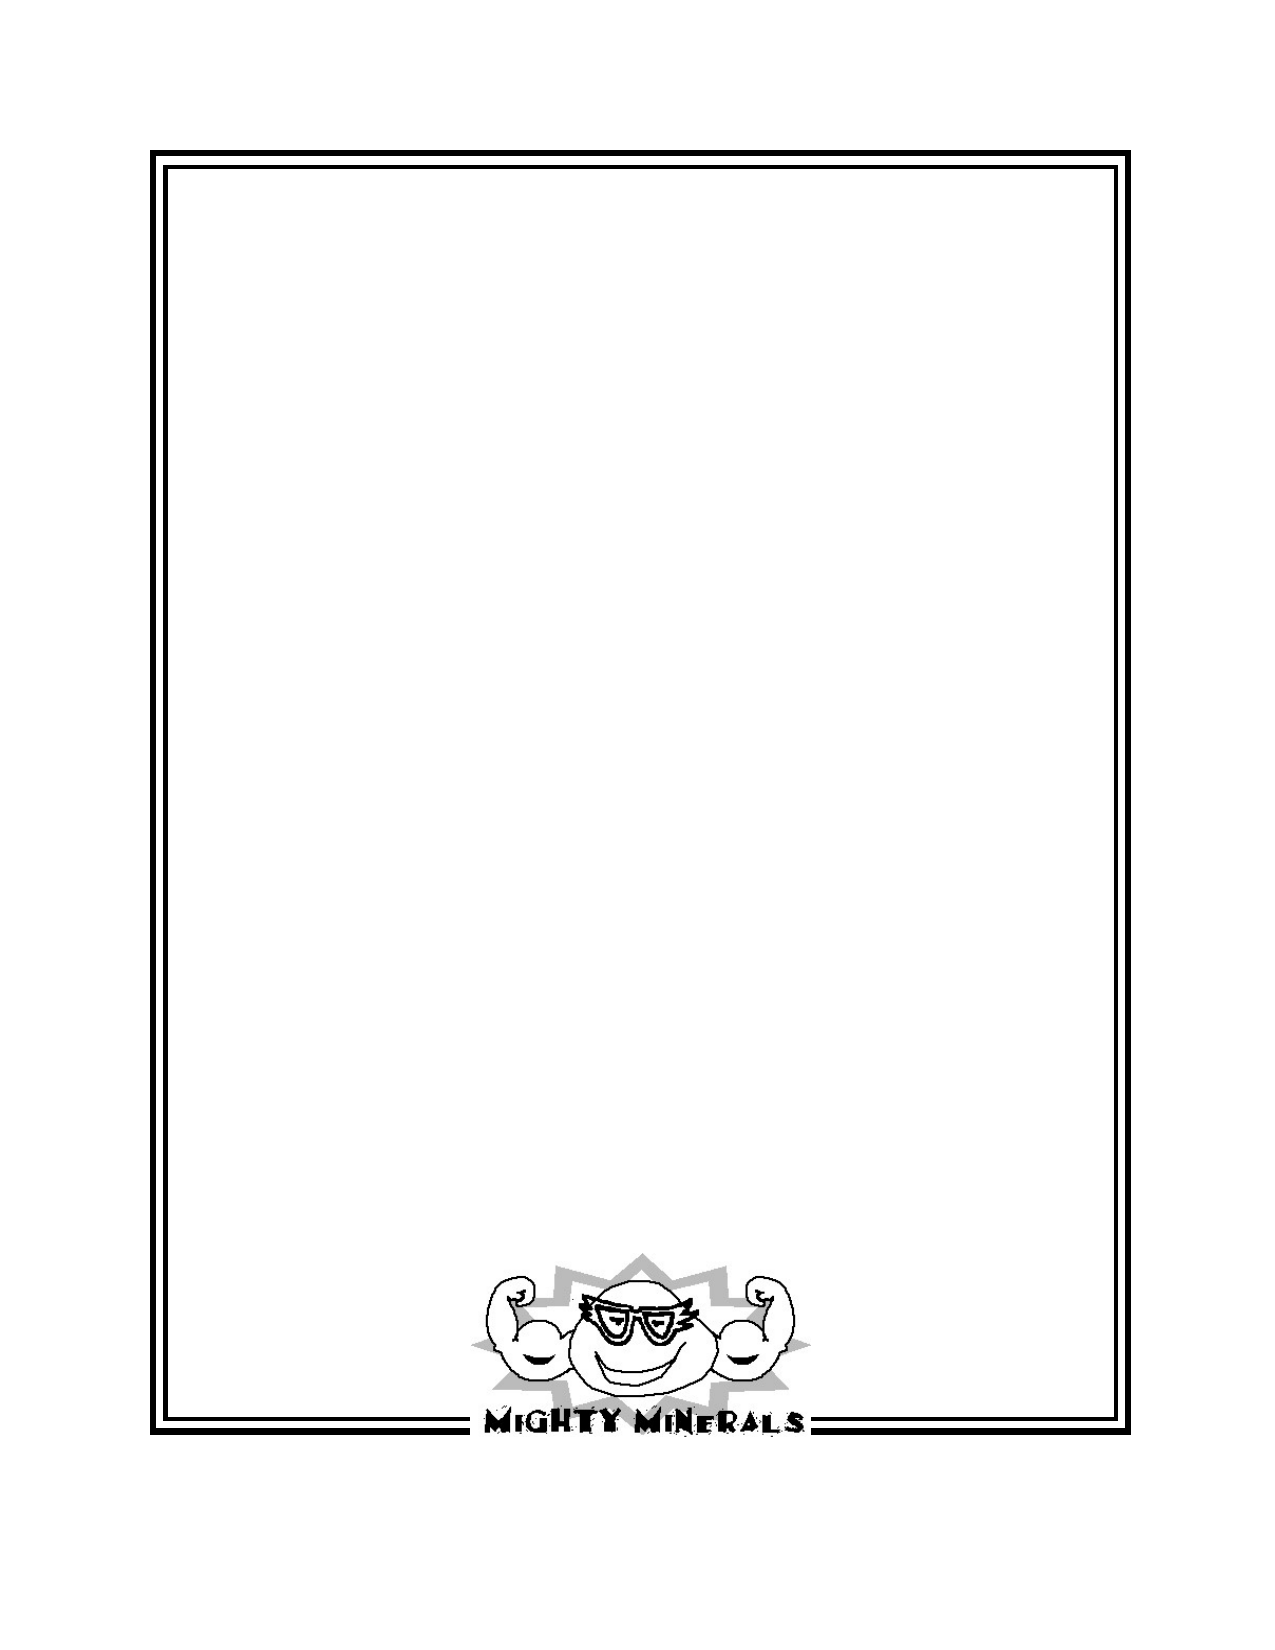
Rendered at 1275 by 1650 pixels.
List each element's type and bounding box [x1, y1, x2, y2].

picture [470, 1253, 811, 1440]
